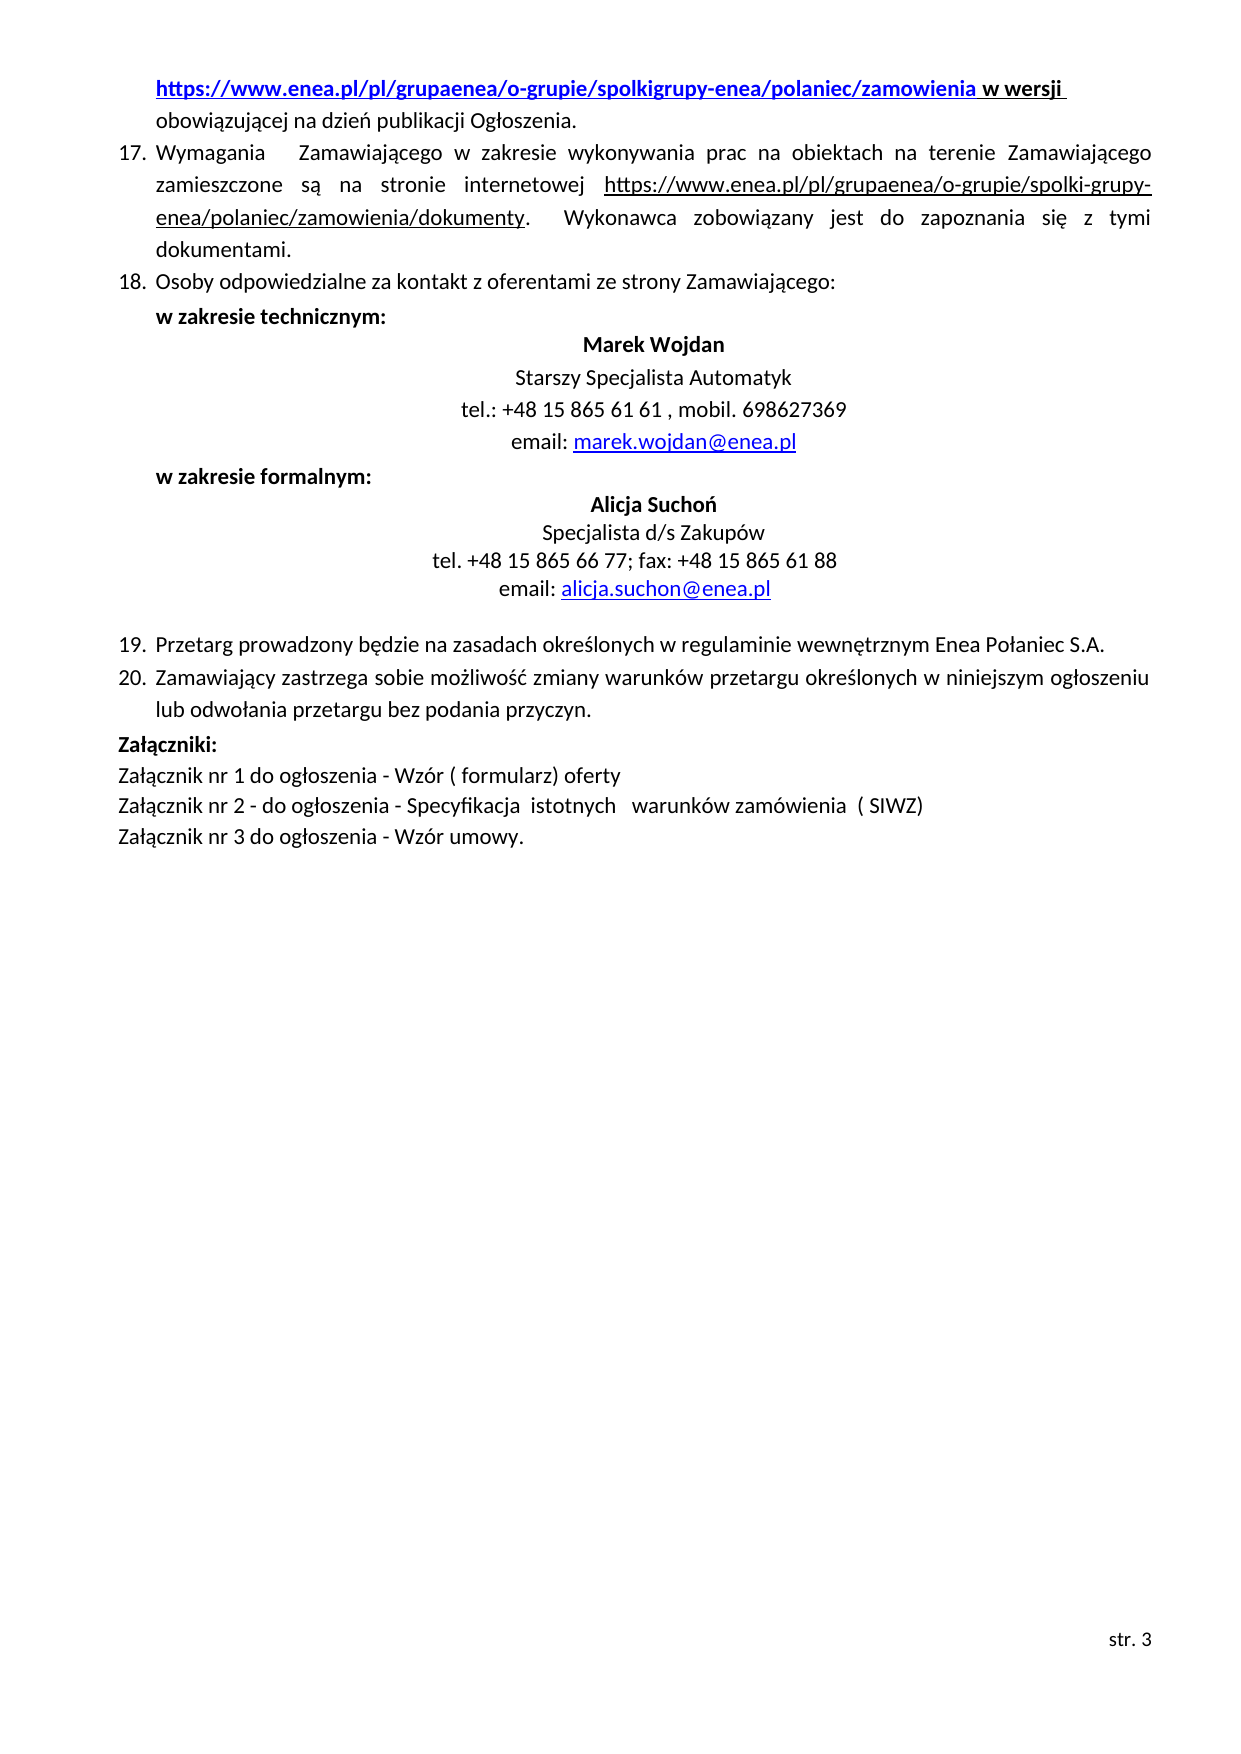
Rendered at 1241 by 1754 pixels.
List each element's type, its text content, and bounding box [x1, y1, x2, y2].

text email: alicja.suchon@enea.pl [118, 574, 1152, 602]
list Alicja Suchoń [156, 490, 1152, 518]
list Starszy Specjalista Automatyk [156, 363, 1152, 391]
list Marek Wojdan [156, 330, 1152, 358]
list Załącznik nr 3 do ogłoszenia - Wzór umowy. [118, 819, 1152, 850]
text tel. +48 15 865 66 77; fax: +48 15 865 61 88 [118, 546, 1152, 574]
list Specjalista d/s Zakupów [156, 518, 1152, 546]
list Przetarg prowadzony będzie na zasadach określonych w regulaminie wewnętrznym Enea Połaniec S.A. [118, 631, 1152, 658]
list Osoby odpowiedzialne za kontakt z oferentami ze strony Zamawiającego: [118, 267, 1152, 295]
list email: marek.wojdan@enea.pl [156, 427, 1152, 455]
list Wymagania Zamawiającego w zakresie wykonywania prac na obiektach na terenie Zamawiającego zamieszczone są na stronie internetowej https://www.enea.pl/pl/grupaenea/o-grupie/spolki-grupy-enea/polaniec/zamowienia/dokumenty. Wykonawca zobowiązany jest do zapoznania się z tymi dokumentami. [118, 138, 1152, 263]
list Załącznik nr 1 do ogłoszenia - Wzór ( formularz) oferty [118, 758, 1152, 789]
list https://www.enea.pl/pl/grupaenea/o-grupie/spolkigrupy-enea/polaniec/zamowienia w wersji obowiązującej na dzień publikacji Ogłoszenia. [156, 74, 1152, 134]
list w zakresie formalnym: [156, 459, 1152, 490]
list tel.: +48 15 865 61 61 , mobil. 698627369 [156, 395, 1152, 423]
list Zamawiający zastrzega sobie możliwość zmiany warunków przetargu określonych w niniejszym ogłoszeniu lub odwołania przetargu bez podania przyczyn. [118, 663, 1152, 723]
text Załącznik nr 2 - do ogłoszenia - Specyfikacja istotnych warunków zamówienia ( SIWZ) [118, 789, 1152, 819]
list w zakresie technicznym: [156, 299, 1152, 330]
list Załączniki: [118, 727, 1152, 758]
